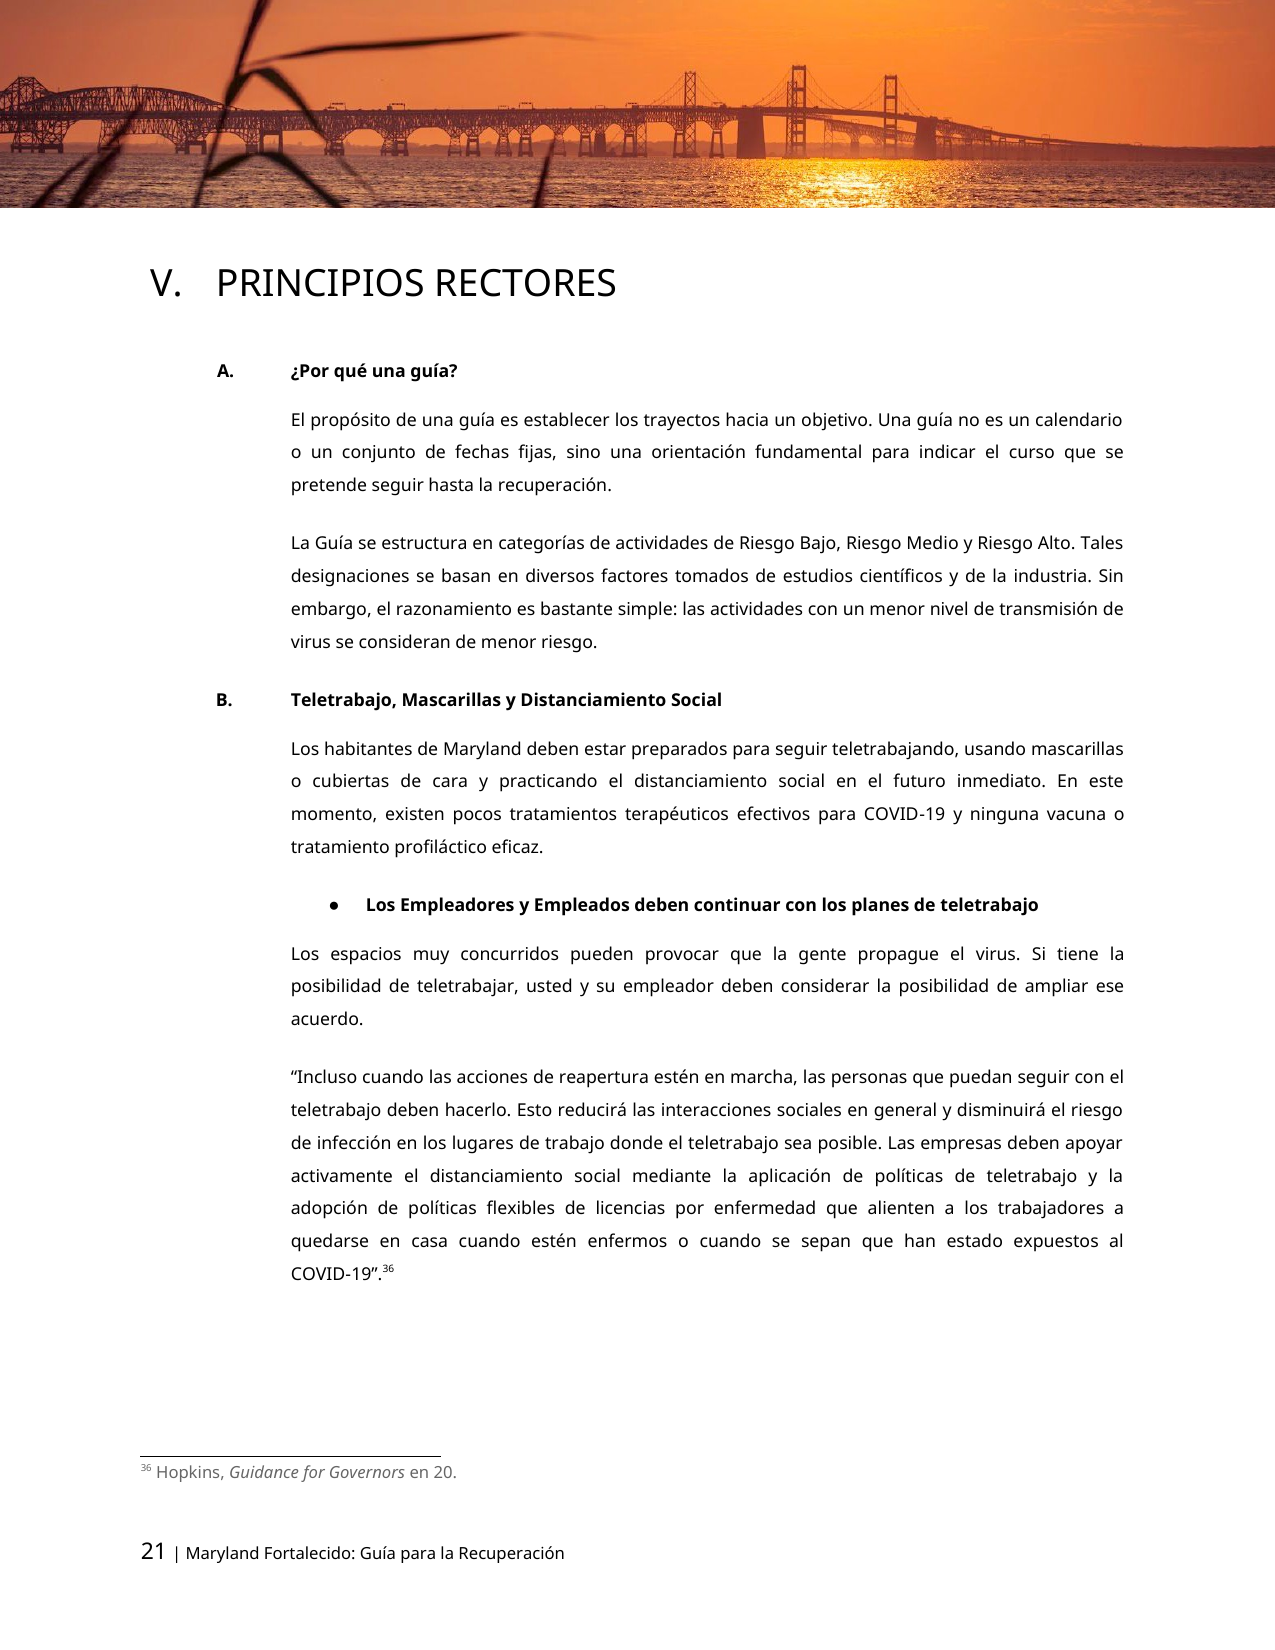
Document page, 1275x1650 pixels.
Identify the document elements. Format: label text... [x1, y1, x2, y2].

subtitle PRINCIPIOS RECTORES [150, 256, 1162, 307]
text 36 Hopkins, Guidance for Governors en 20. [141, 1461, 1162, 1484]
text Los habitantes de Maryland deben estar preparados para seguir teletrabajando, usando mascarillas o cubiertas de cara y practicando el distanciamiento social en el futuro inmediato. En este momento, existen pocos tratamientos terapéuticos efectivos para COVID-19 y ninguna vacuna o tratamiento profiláctico eficaz. [291, 736, 1125, 858]
subtitle Los Empleadores y Empleados deben continuar con los planes de teletrabajo [328, 892, 1162, 916]
text Los espacios muy concurridos pueden provocar que la gente propague el virus. Si tiene la posibilidad de teletrabajar, usted y su empleador deben considerar la posibilidad de ampliar ese acuerdo. [291, 941, 1125, 1031]
subtitle Teletrabajo, Mascarillas y Distanciamiento Social [216, 687, 1162, 711]
text El propósito de una guía es establecer los trayectos hacia un objetivo. Una guía no es un calendario o un conjunto de fechas fijas, sino una orientación fundamental para indicar el curso que se pretende seguir hasta la recuperación. [291, 407, 1125, 497]
picture [0, 0, 1275, 208]
text “Incluso cuando las acciones de reapertura estén en marcha, las personas que puedan seguir con el teletrabajo deben hacerlo. Esto reducirá las interacciones sociales en general y disminuirá el riesgo de infección en los lugares de trabajo donde el teletrabajo sea posible. Las empresas deben apoyar activamente el distanciamiento social mediante la aplicación de políticas de teletrabajo y la adopción de políticas flexibles de licencias por enfermedad que alienten a los trabajadores a quedarse en casa cuando estén enfermos o cuando se sepan que han estado expuestos al COVID-19”.36 [291, 1064, 1125, 1286]
text La Guía se estructura en categorías de actividades de Riesgo Bajo, Riesgo Medio y Riesgo Alto. Tales designaciones se basan en diversos factores tomados de estudios científicos y de la industria. Sin embargo, el razonamiento es bastante simple: las actividades con un menor nivel de transmisión de virus se consideran de menor riesgo. [291, 531, 1125, 653]
subtitle ¿Por qué una guía? [217, 358, 1162, 383]
